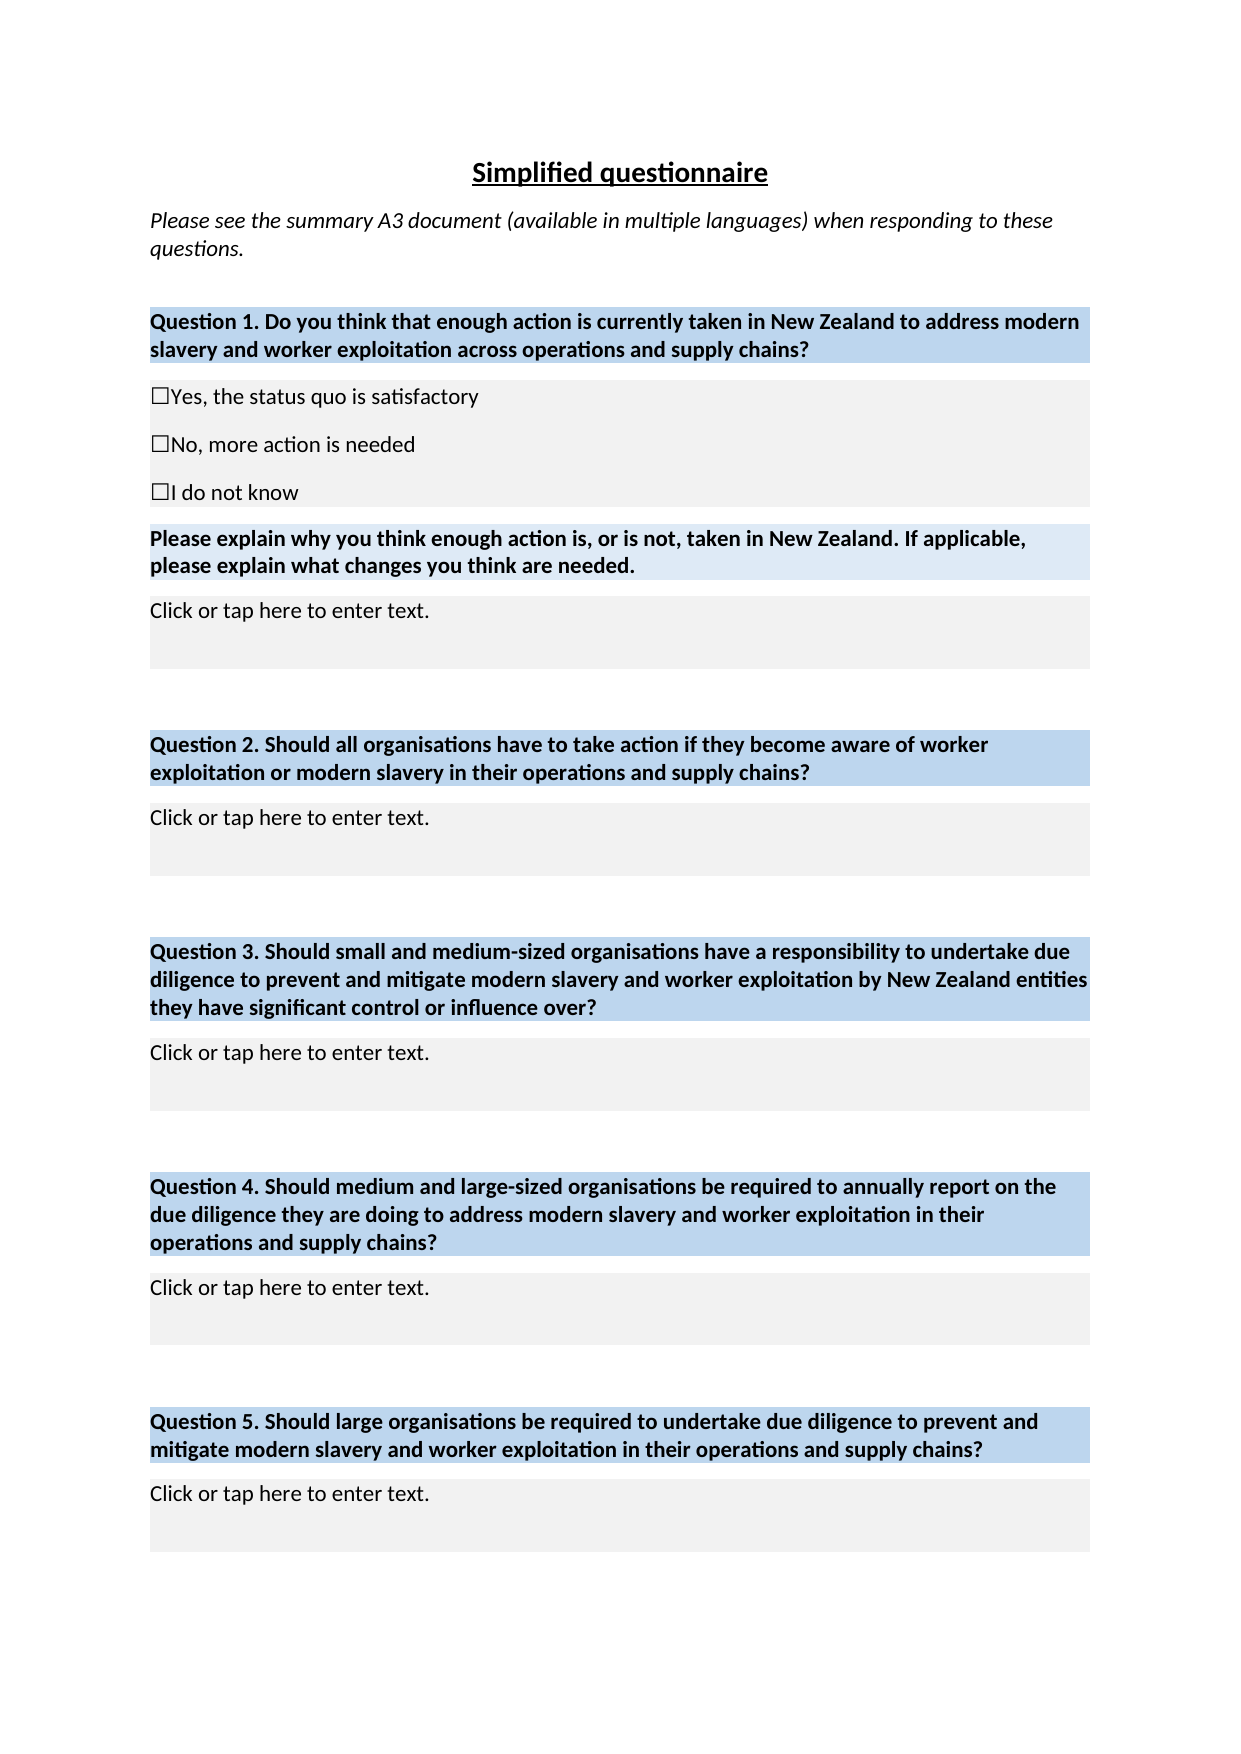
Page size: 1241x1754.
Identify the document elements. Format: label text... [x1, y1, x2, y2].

text Question 2. Should all organisations have to take action if they become aware of worker exploitation or modern slavery in their operations and supply chains? [150, 730, 1090, 786]
text No, more action is needed [150, 428, 1090, 459]
text Question 3. Should small and medium-sized organisations have a responsibility to undertake due diligence to prevent and mitigate modern slavery and worker exploitation by New Zealand entities they have significant control or influence over? [150, 937, 1090, 1021]
text Question 1. Do you think that enough action is currently taken in New Zealand to address modern slavery and worker exploitation across operations and supply chains? [150, 307, 1090, 363]
text Question 5. Should large organisations be required to undertake due diligence to prevent and mitigate modern slavery and worker exploitation in their operations and supply chains? [150, 1407, 1090, 1463]
text Please explain why you think enough action is, or is not, taken in New Zealand. If applicable, please explain what changes you think are needed. [150, 524, 1090, 580]
text Simplified questionnaire [150, 154, 1090, 190]
text Please see the summary A3 document (available in multiple languages) when responding to these questions. [150, 206, 1090, 291]
text I do not know [150, 476, 1090, 507]
text Yes, the status quo is satisfactory [150, 380, 1090, 411]
text Question 4. Should medium and large-sized organisations be required to annually report on the due diligence they are doing to address modern slavery and worker exploitation in their operations and supply chains? [150, 1172, 1090, 1256]
